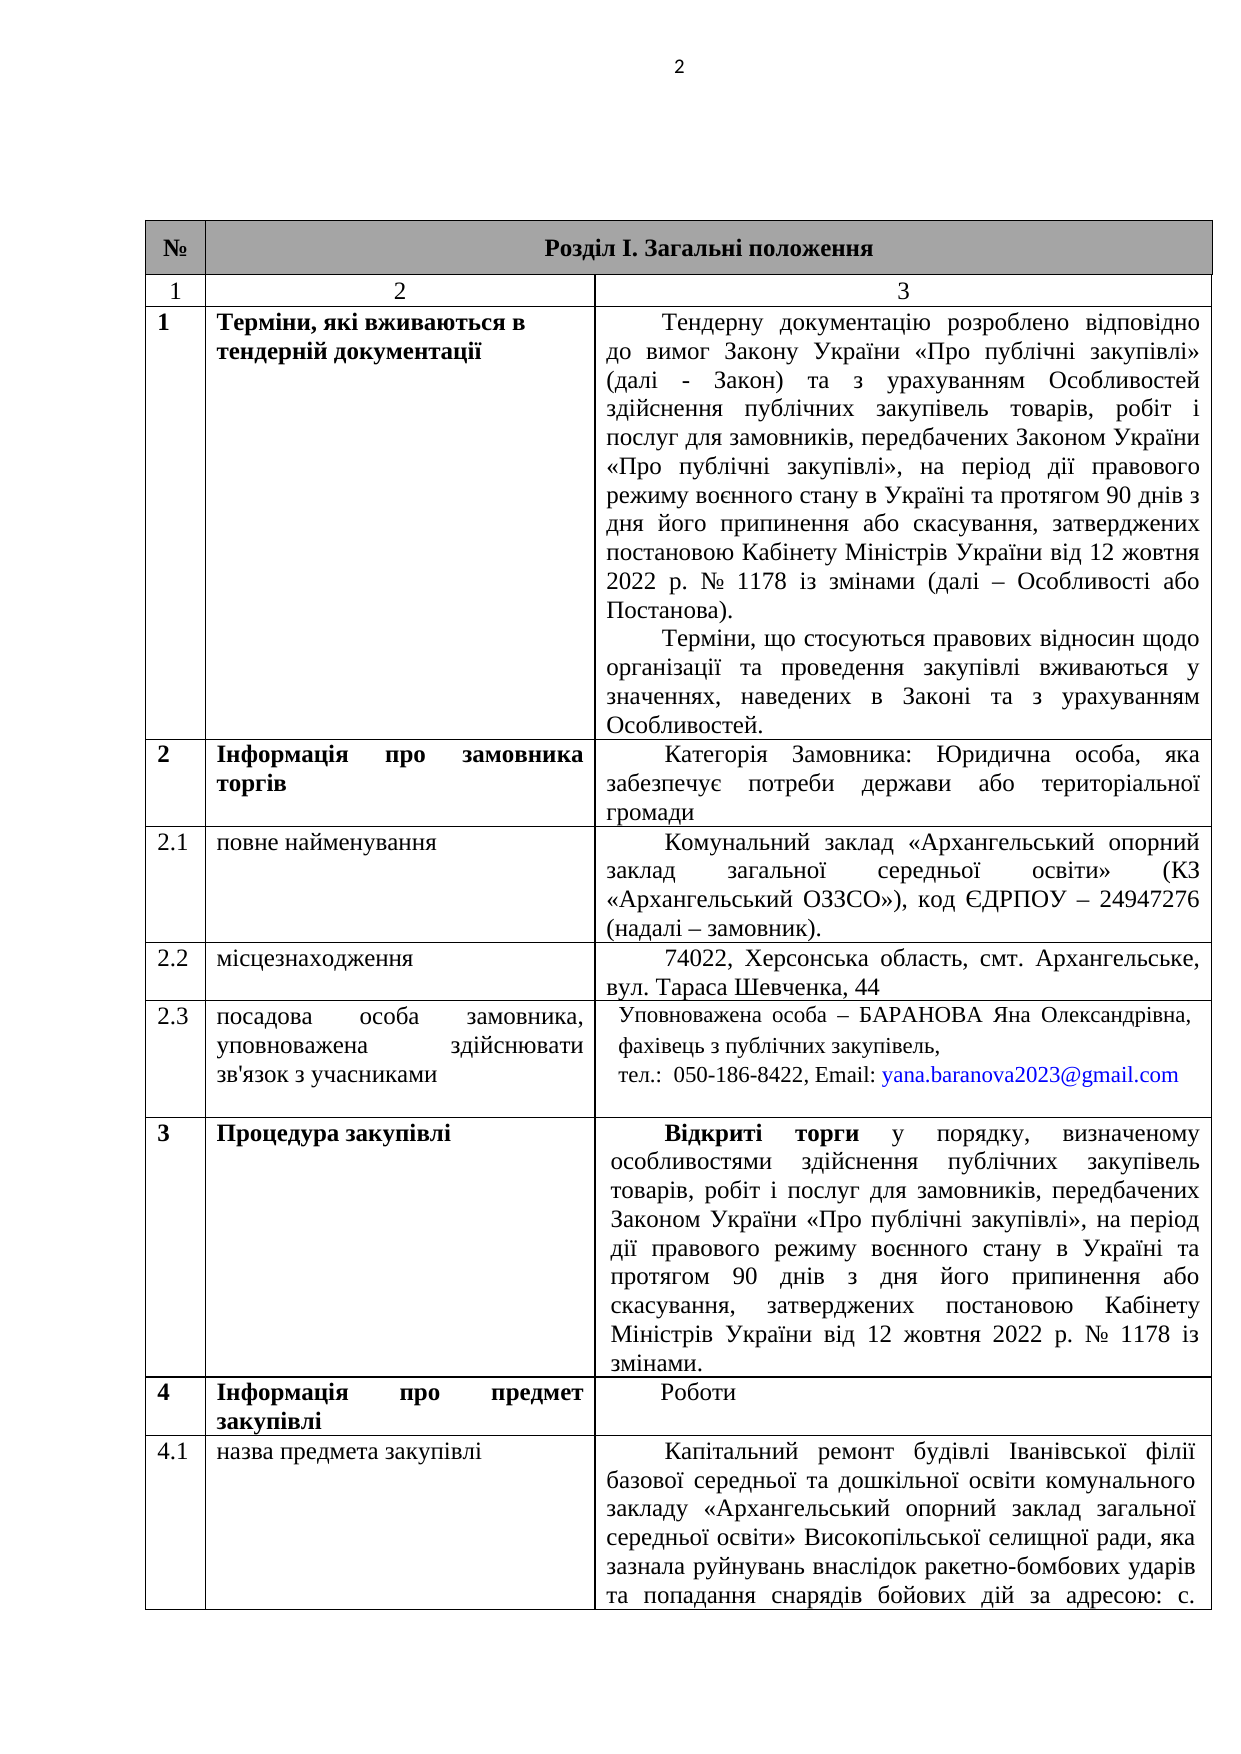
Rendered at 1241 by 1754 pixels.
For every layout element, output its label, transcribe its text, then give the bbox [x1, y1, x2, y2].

table_cell 3 [596, 275, 1211, 306]
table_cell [596, 1436, 1211, 1608]
table_cell 1 [146, 275, 205, 306]
table_cell місцезнаходження [206, 943, 594, 1000]
table_cell 4 [146, 1378, 205, 1435]
table_cell Інформація про замовника торгів [206, 740, 594, 826]
table_cell 4.1 [146, 1436, 205, 1608]
table_header Розділ І. Загальні положення [206, 221, 1212, 274]
table_cell Уповноважена особа – БАРАНОВА Яна Олександрівна, фахівець з публічних закупівель, тел.: 050-186-8422, Email: yana.baranova2023@gmail.com [596, 1001, 1211, 1117]
table_cell Тендерну документацію розроблено відповідно до вимог Закону України «Про публічні закупівлі» (далі - Закон) та з урахуванням Особливостей здійснення публічних закупівель товарів, робіт і послуг для замовників, передбачених Законом України «Про публічні закупівлі», на період дії правового режиму воєнного стану в Україні та протягом 90 днів з дня його припинення або скасування, затверджених постановою Кабінету Міністрів України від 12 жовтня 2022 р. № 1178 із змінами (далі – Особливості або Постанова). Терміни, що стосуються правових відносин щодо організації та проведення закупівлі вживаються у значеннях, наведених в Законі та з урахуванням Особливостей. [596, 307, 1211, 738]
table_cell Категорія Замовника: Юридична особа, яка забезпечує потреби держави або територіальної громади [596, 740, 1211, 826]
table_cell 2 [146, 740, 205, 826]
table_cell 3 [146, 1118, 205, 1376]
table_cell 2.1 [146, 827, 205, 942]
table_header № [146, 221, 205, 274]
table_cell Роботи [596, 1378, 1211, 1435]
table_cell Комунальний заклад «Архангельський опорний заклад загальної середньої освіти» (КЗ «Архангельський ОЗЗСО»), код ЄДРПОУ – 24947276 (надалі – замовник). [596, 827, 1211, 942]
table_cell Відкриті торги у порядку, визначеному особливостями здійснення публічних закупівель товарів, робіт і послуг для замовників, передбачених Законом України «Про публічні закупівлі», на період дії правового режиму воєнного стану в Україні та протягом 90 днів з дня його припинення або скасування, затверджених постановою Кабінету Міністрів України від 12 жовтня 2022 р. № 1178 із змінами. [596, 1118, 1211, 1376]
table_cell 2.2 [146, 943, 205, 1000]
table_cell 74022, Херсонська область, смт. Архангельське, вул. Тараса Шевченка, 44 [596, 943, 1211, 1000]
table_cell Терміни, які вживаються в тендерній документації [206, 307, 594, 738]
table_cell повне найменування [206, 827, 594, 942]
table_cell посадова особа замовника, уповноважена здійснювати зв'язок з учасниками [206, 1001, 594, 1117]
table_cell 2.3 [146, 1001, 205, 1117]
table_cell 2 [206, 275, 594, 306]
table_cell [206, 1436, 594, 1608]
table_cell Інформація про предмет закупівлі [206, 1378, 594, 1435]
table_cell 1 [146, 307, 205, 738]
table_cell Процедура закупівлі [206, 1118, 594, 1376]
